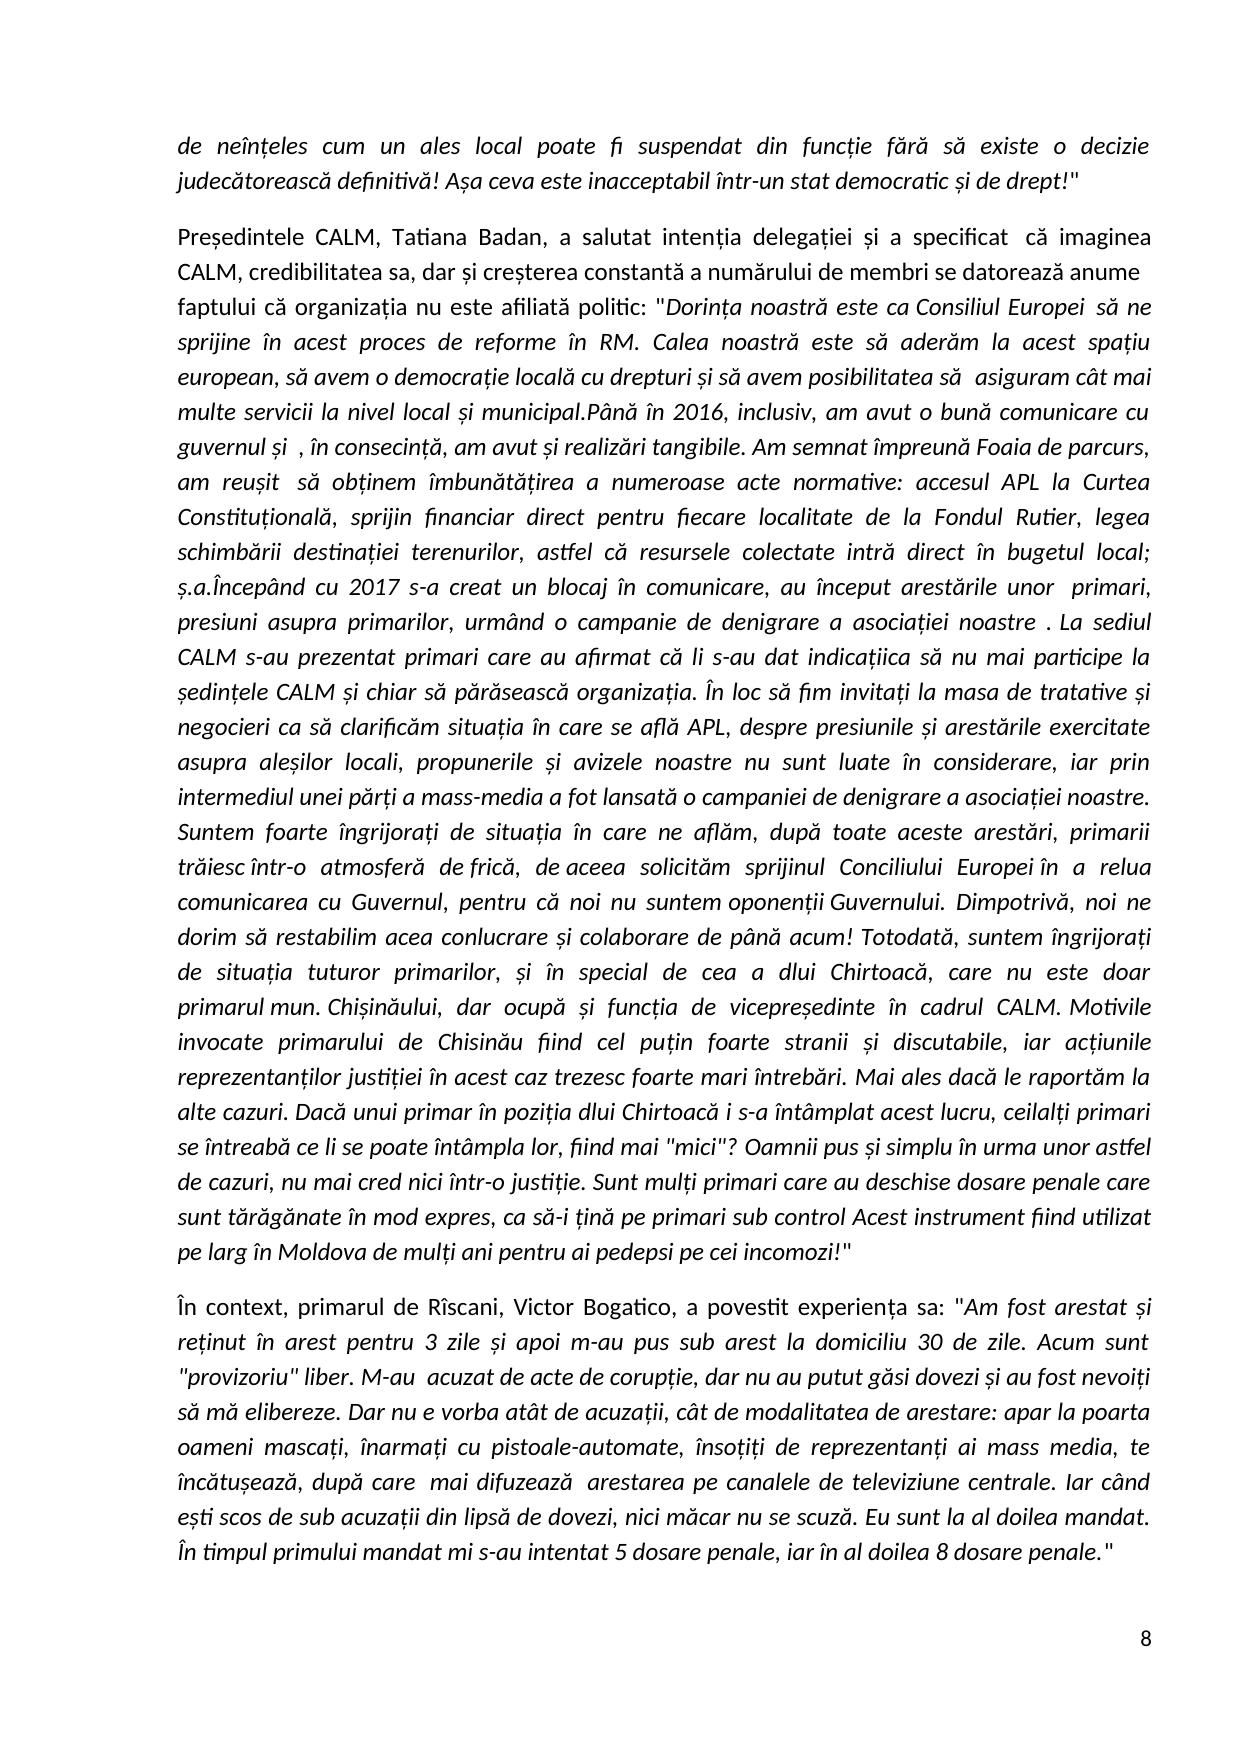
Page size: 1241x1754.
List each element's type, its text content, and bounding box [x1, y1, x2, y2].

text În context, primarul de Rîscani, Victor Bogatico, a povestit experienţa sa: "Am fost arestat şi reţinut în arest pentru 3 zile şi apoi m-au pus sub arest la domiciliu 30 de zile. Acum sunt "provizoriu" liber. M-au acuzat de acte de corupţie, dar nu au putut găsi dovezi şi au fost nevoiţi să mă elibereze. Dar nu e vorba atât de acuzaţii, cât de modalitatea de arestare: apar la poarta oameni mascaţi, înarmaţi cu pistoale-automate, însoţiţi de reprezentanţi ai mass media, te încătuşează, după care mai difuzează arestarea pe canalele de televiziune centrale. Iar când eşti scos de sub acuzaţii din lipsă de dovezi, nici măcar nu se scuză. Eu sunt la al doilea mandat. În timpul primului mandat mi s-au intentat 5 dosare penale, iar în al doilea 8 dosare penale." [177, 1291, 1152, 1567]
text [177, 130, 1152, 195]
text Preşedintele CALM, Tatiana Badan, a salutat intenţia delegaţiei şi a specificat că imaginea CALM, credibilitatea sa, dar şi creşterea constantă a numărului de membri se datorează anume faptului că organizaţia nu este afiliată politic: "Dorinţa noastră este ca Consiliul Europei să ne sprijine în acest proces de reforme în RM. Calea noastră este să aderăm la acest spaţiu european, să avem o democraţie locală cu drepturi şi să avem posibilitatea să asiguram cât mai multe servicii la nivel local şi municipal.Până în 2016, inclusiv, am avut o bună comunicare cu guvernul şi , în consecinţă, am avut şi realizări tangibile. Am semnat împreună Foaia de parcurs, am reuşit să obţinem îmbunătăţirea a numeroase acte normative: accesul APL la Curtea Constituţională, sprijin financiar direct pentru fiecare localitate de la Fondul Rutier, legea schimbării destinaţiei terenurilor, astfel că resursele colectate intră direct în bugetul local; ş.a.Începând cu 2017 s-a creat un blocaj în comunicare, au început arestările unor primari, presiuni asupra primarilor, urmând o campanie de denigrare a asociaţiei noastre . La sediul CALM s-au prezentat primari care au afirmat că li s-au dat indicaţiica să nu mai participe la şedinţele CALM şi chiar să părăsească organizaţia. În loc să fim invitaţi la masa de tratative şi negocieri ca să clarificăm situaţia în care se află APL, despre presiunile şi arestările exercitate asupra aleşilor locali, propunerile şi avizele noastre nu sunt luate în considerare, iar prin intermediul unei părţi a mass-media a fot lansată o campaniei de denigrare a asociaţiei noastre. Suntem foarte îngrijoraţi de situaţia în care ne aflăm, după toate aceste arestări, primarii trăiesc într-o atmosferă de frică, de aceea solicităm sprijinul Conciliului Europei în a relua comunicarea cu Guvernul, pentru că noi nu suntem oponenții Guvernului. Dimpotrivă, noi ne dorim să restabilim acea conlucrare şi colaborare de până acum! Totodată, suntem îngrijoraţi de situaţia tuturor primarilor, şi în special de cea a dlui Chirtoacă, care nu este doar primarul mun. Chişinăului, dar ocupă şi funcţia de vicepreşedinte în cadrul CALM. Motivile invocate primarului de Chisinău fiind cel puțin foarte stranii și discutabile, iar acțiunile reprezentanților justiției în acest caz trezesc foarte mari întrebări. Mai ales dacă le raportăm la alte cazuri. Dacă unui primar în poziţia dlui Chirtoacă i s-a întâmplat acest lucru, ceilalţi primari se întreabă ce li se poate întâmpla lor, fiind mai "mici"? Oamnii pus și simplu în urma unor astfel de cazuri, nu mai cred nici într-o justiție. Sunt mulţi primari care au deschise dosare penale care sunt tărăgănate în mod expres, ca să-i ţină pe primari sub control Acest instrument fiind utilizat pe larg în Moldova de mulți ani pentru ai pedepsi pe cei incomozi!" [177, 221, 1152, 1266]
